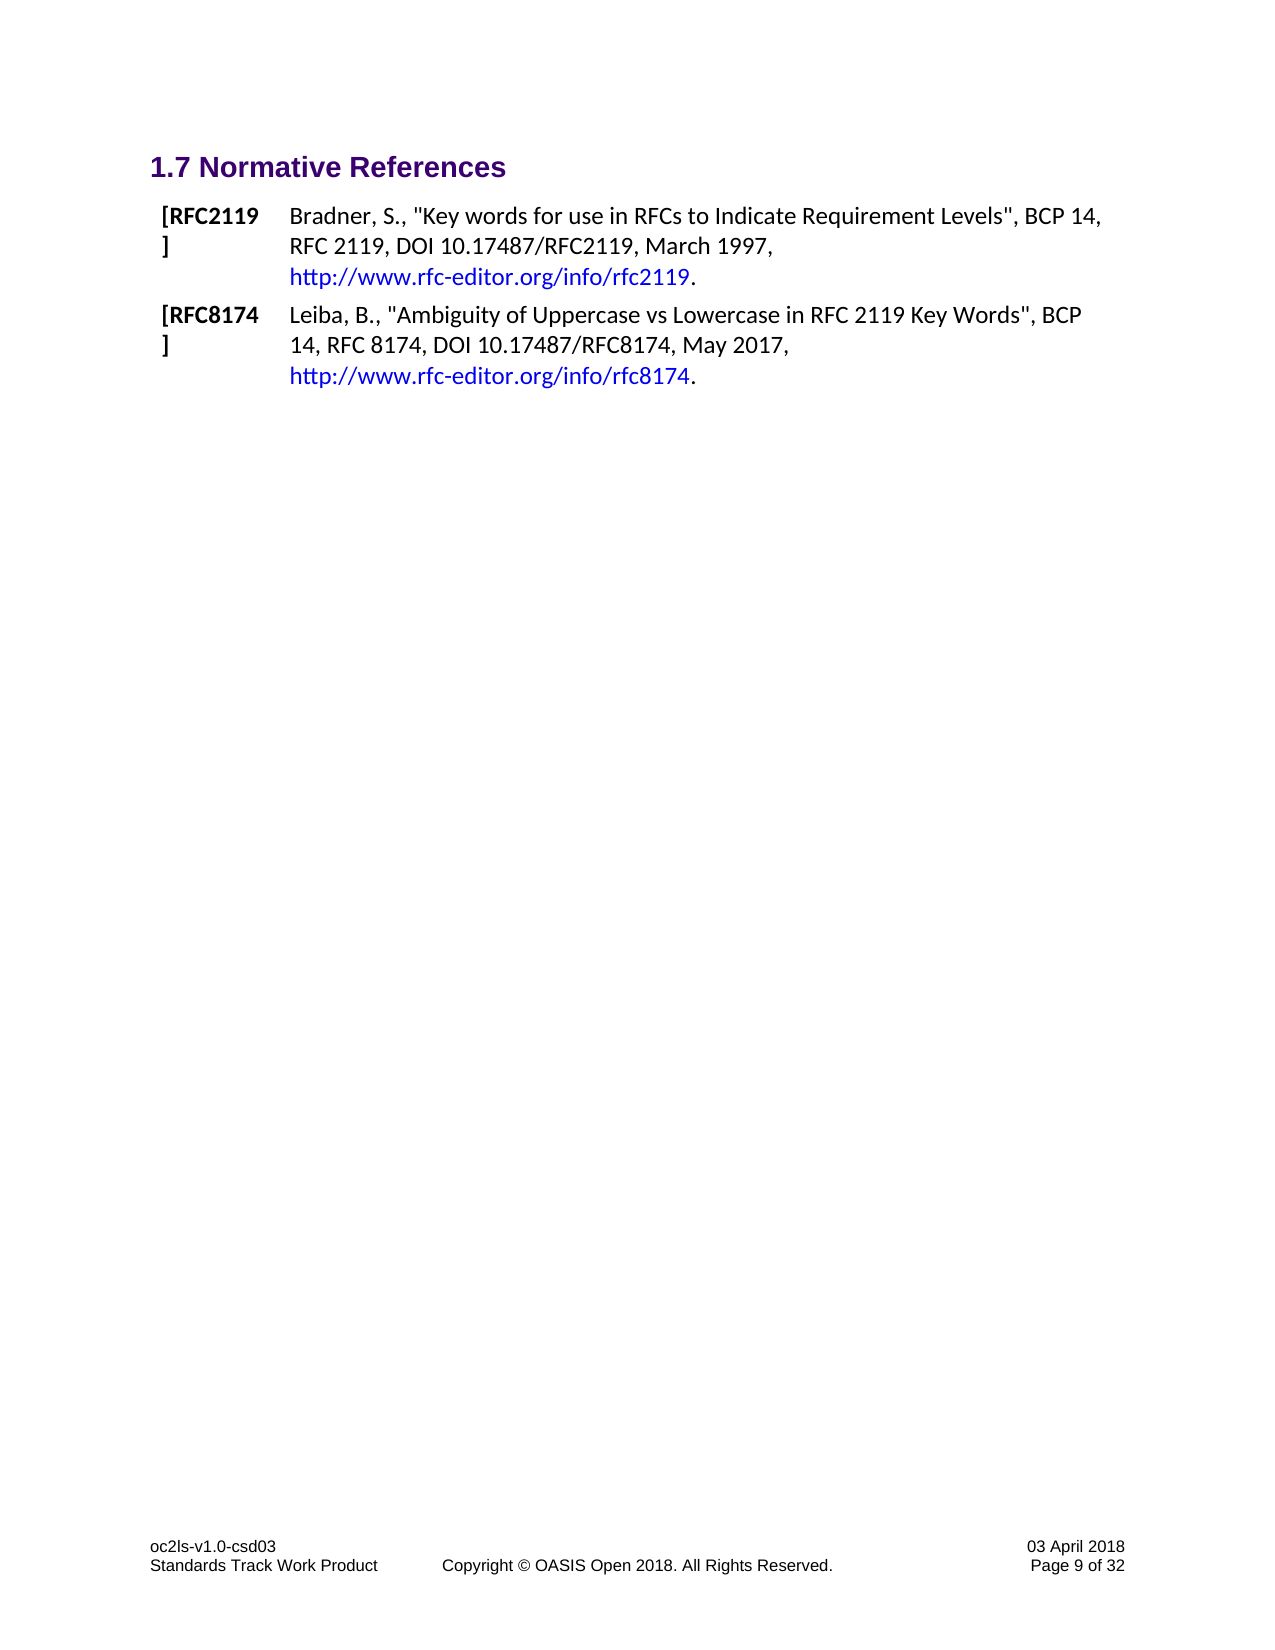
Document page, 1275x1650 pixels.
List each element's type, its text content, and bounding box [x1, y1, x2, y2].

subtitle Normative References [150, 150, 1125, 183]
table_cell [RFC8174] [150, 295, 278, 394]
table_header [RFC2119] [150, 196, 278, 295]
table_header Bradner, S., "Key words for use in RFCs to Indicate Requirement Levels", BCP 14, RFC 2119, DOI 10.17487/RFC2119, March 1997, http://www.rfc-editor.org/info/rfc2119. [278, 196, 1125, 295]
table_cell Leiba, B., "Ambiguity of Uppercase vs Lowercase in RFC 2119 Key Words", BCP 14, RFC 8174, DOI 10.17487/RFC8174, May 2017, http://www.rfc-editor.org/info/rfc8174. [278, 295, 1125, 394]
